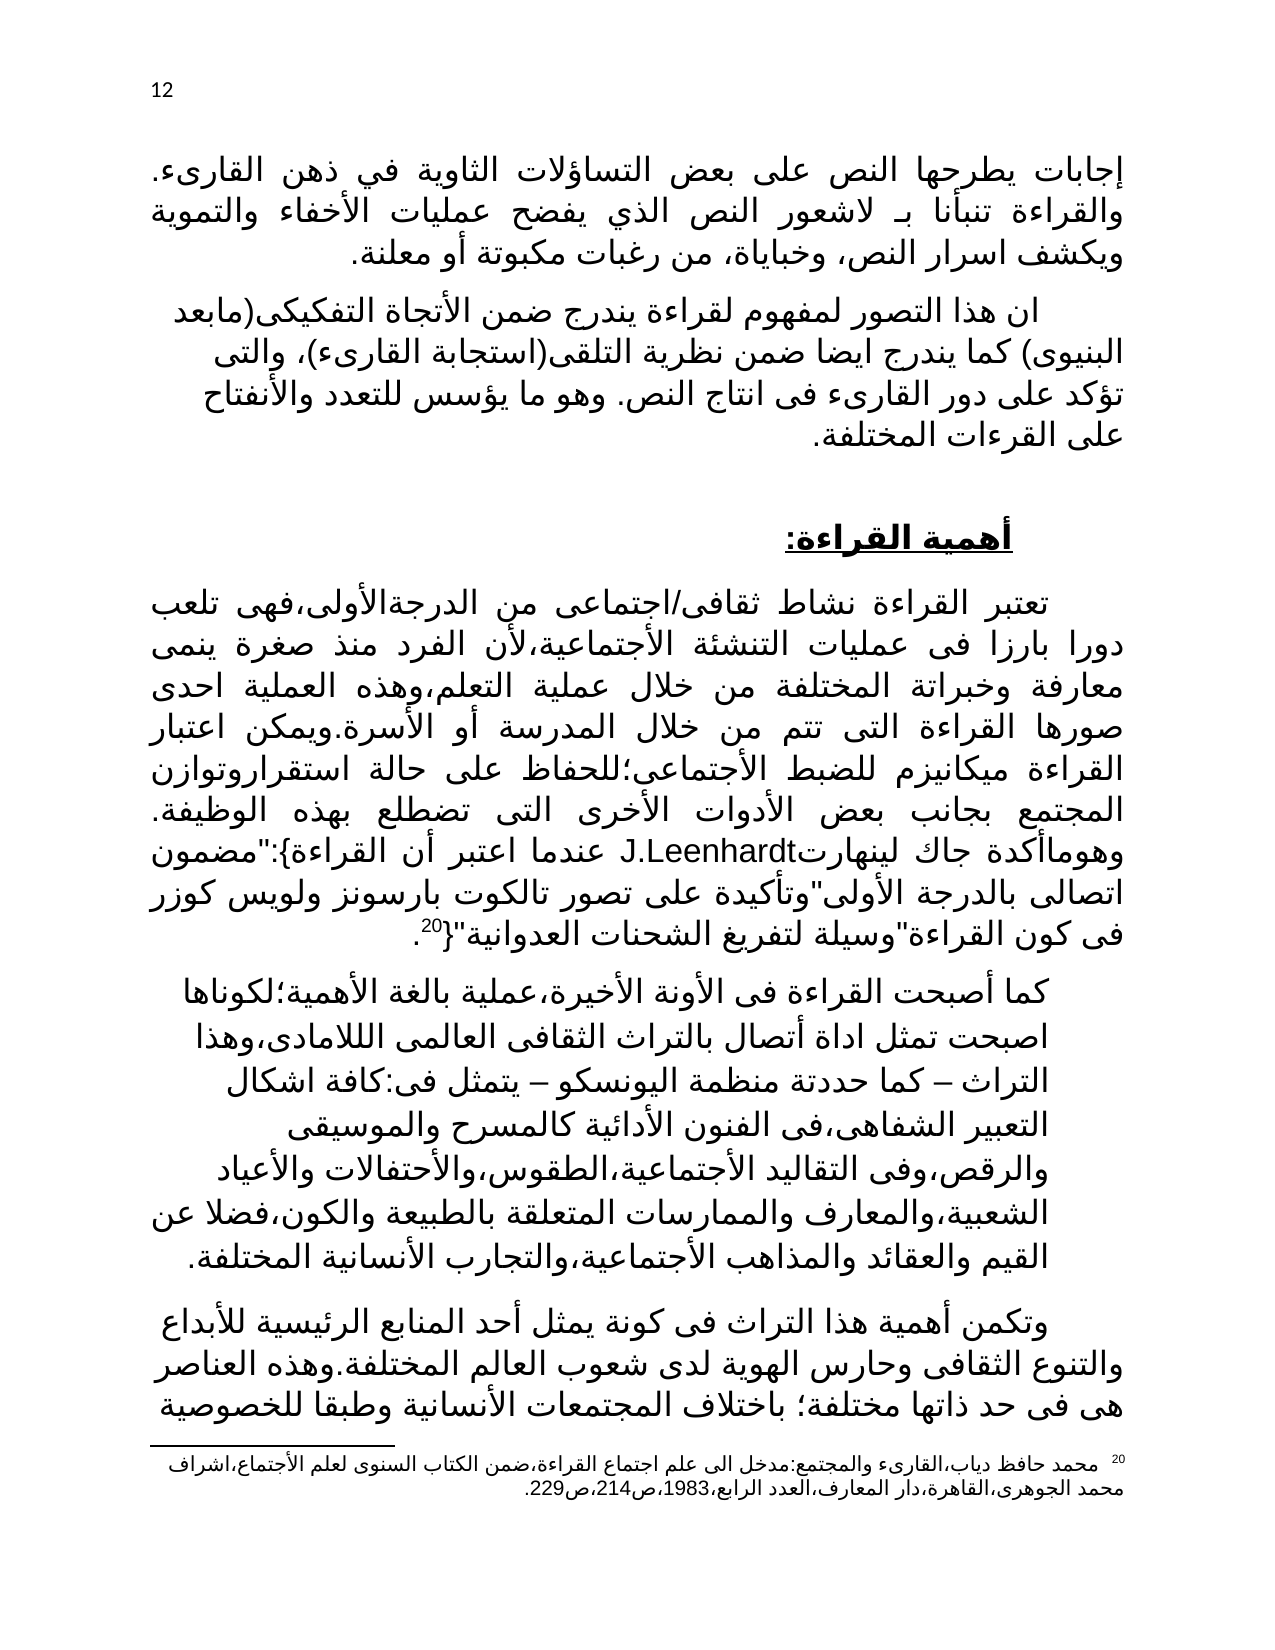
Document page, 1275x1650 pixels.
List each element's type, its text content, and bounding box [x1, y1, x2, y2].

list أهمية القراءة: [150, 518, 1012, 556]
text ان هذا التصور لمفهوم لقراءة يندرج ضمن الأتجاة التفكيكى(مابعد البنيوى) كما يندرج ايضا ضمن نظرية التلقى(استجابة القارىء)، والتى تؤكد على دور القارىء فى انتاج النص. وهو ما يؤسس للتعدد والأنفتاح على القرءات المختلفة. [150, 291, 1125, 454]
text تعتبر القراءة نشاط ثقافى/اجتماعى من الدرجةالأولى،فهى تلعب دورا بارزا فى عمليات التنشئة الأجتماعية،لأن الفرد منذ صغرة ينمى معارفة وخبراتة المختلفة من خلال عملية التعلم،وهذه العملية احدى صورها القراءة التى تتم من خلال المدرسة أو الأسرة.ويمكن اعتبار القراءة ميكانيزم للضبط الأجتماعى؛للحفاظ على حالة استقراروتوازن المجتمع بجانب بعض الأدوات الأخرى التى تضطلع بهذه الوظيفة. وهوماأكدة جاك لينهارتJ.Leenhardt عندما اعتبر أن القراءة}:"مضمون اتصالى بالدرجة الأولى"وتأكيدة على تصور تالكوت بارسونز ولويس كوزر فى كون القراءة"وسيلة لتفريغ الشحنات العدوانية"{. [150, 583, 1125, 953]
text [150, 150, 1125, 271]
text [150, 1302, 1125, 1424]
list كما أصبحت القراءة فى الأونة الأخيرة،عملية بالغة الأهمية؛لكوناها اصبحت تمثل اداة أتصال بالتراث الثقافى العالمى الللامادى،وهذا التراث – كما حددتة منظمة اليونسكو – يتمثل فى:كافة اشكال التعبير الشفاهى،فى الفنون الأدائية كالمسرح والموسيقى والرقص،وفى التقاليد الأجتماعية،الطقوس،والأحتفالات والأعياد الشعبية،والمعارف والممارسات المتعلقة بالطبيعة والكون،فضلا عن القيم والعقائد والمذاهب الأجتماعية،والتجارب الأنسانية المختلفة. [150, 972, 1050, 1276]
